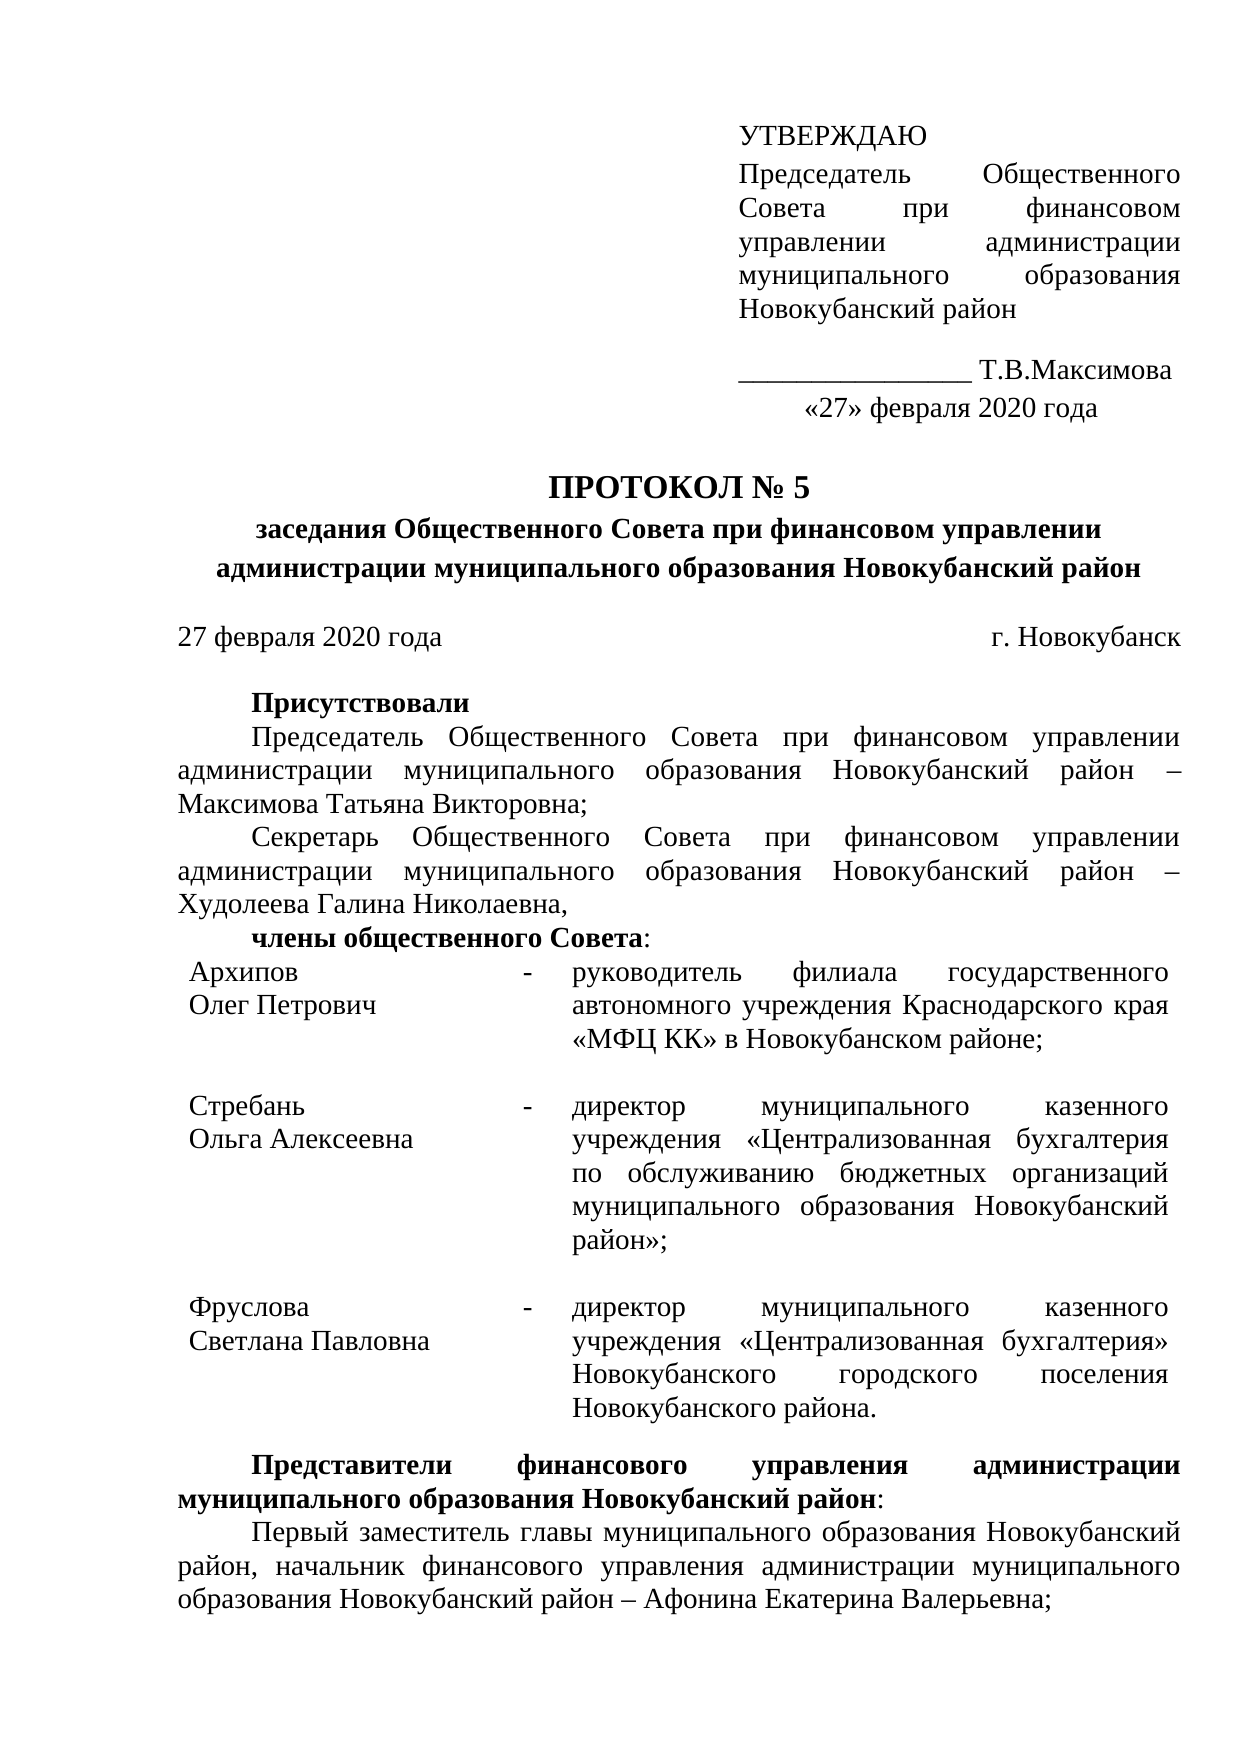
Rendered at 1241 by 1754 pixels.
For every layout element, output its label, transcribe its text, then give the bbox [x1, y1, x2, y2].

table_cell Фруслова Светлана Павловна [177, 1289, 511, 1423]
table_header руководитель филиала государственного автономного учреждения Краснодарского края «МФЦ КК» в Новокубанском районе; [561, 954, 1180, 1088]
table_cell директор муниципального казенного учреждения «Централизованная бухгалтерия по обслуживанию бюджетных организаций муниципального образования Новокубанский район»; [561, 1088, 1180, 1289]
list Присутствовали [177, 685, 1181, 719]
text Представители финансового управления администрации муниципального образования Новокубанский район: [177, 1447, 1181, 1514]
table_header - [511, 954, 561, 1088]
text Первый заместитель главы муниципального образования Новокубанский район, начальник финансового управления администрации муниципального образования Новокубанский район – Афонина Екатерина Валерьевна; [177, 1514, 1181, 1615]
text УТВЕРЖДАЮ [738, 118, 1181, 152]
table_cell - [511, 1289, 561, 1423]
table_cell директор муниципального казенного учреждения «Централизованная бухгалтерия» Новокубанского городского поселения Новокубанского района. [561, 1289, 1180, 1423]
table_cell Стребань Ольга Алексеевна [177, 1088, 511, 1289]
text Председатель Общественного Совета при финансовом управлении администрации муниципального образования Новокубанский район – Максимова Татьяна Викторовна; [177, 719, 1181, 819]
text Председатель Общественного Совета при финансовом управлении администрации муниципального образования Новокубанский район [738, 157, 1181, 324]
table_cell - [511, 1088, 561, 1289]
text ПРОТОКОЛ № 5 [177, 468, 1181, 506]
text «27» февраля 2020 года [738, 391, 1181, 424]
text заседания Общественного Совета при финансовом управлении администрации муниципального образования Новокубанский район [177, 512, 1181, 584]
list члены общественного Совета: [177, 920, 1181, 954]
text 27 февраля 2020 года г. Новокубанск [177, 619, 1181, 652]
list Секретарь Общественного Совета при финансовом управлении администрации муниципального образования Новокубанский район – Худолеева Галина Николаевна, [177, 819, 1181, 920]
text ________________ Т.В.Максимова [738, 352, 1181, 386]
table_header Архипов Олег Петрович [177, 954, 511, 1088]
